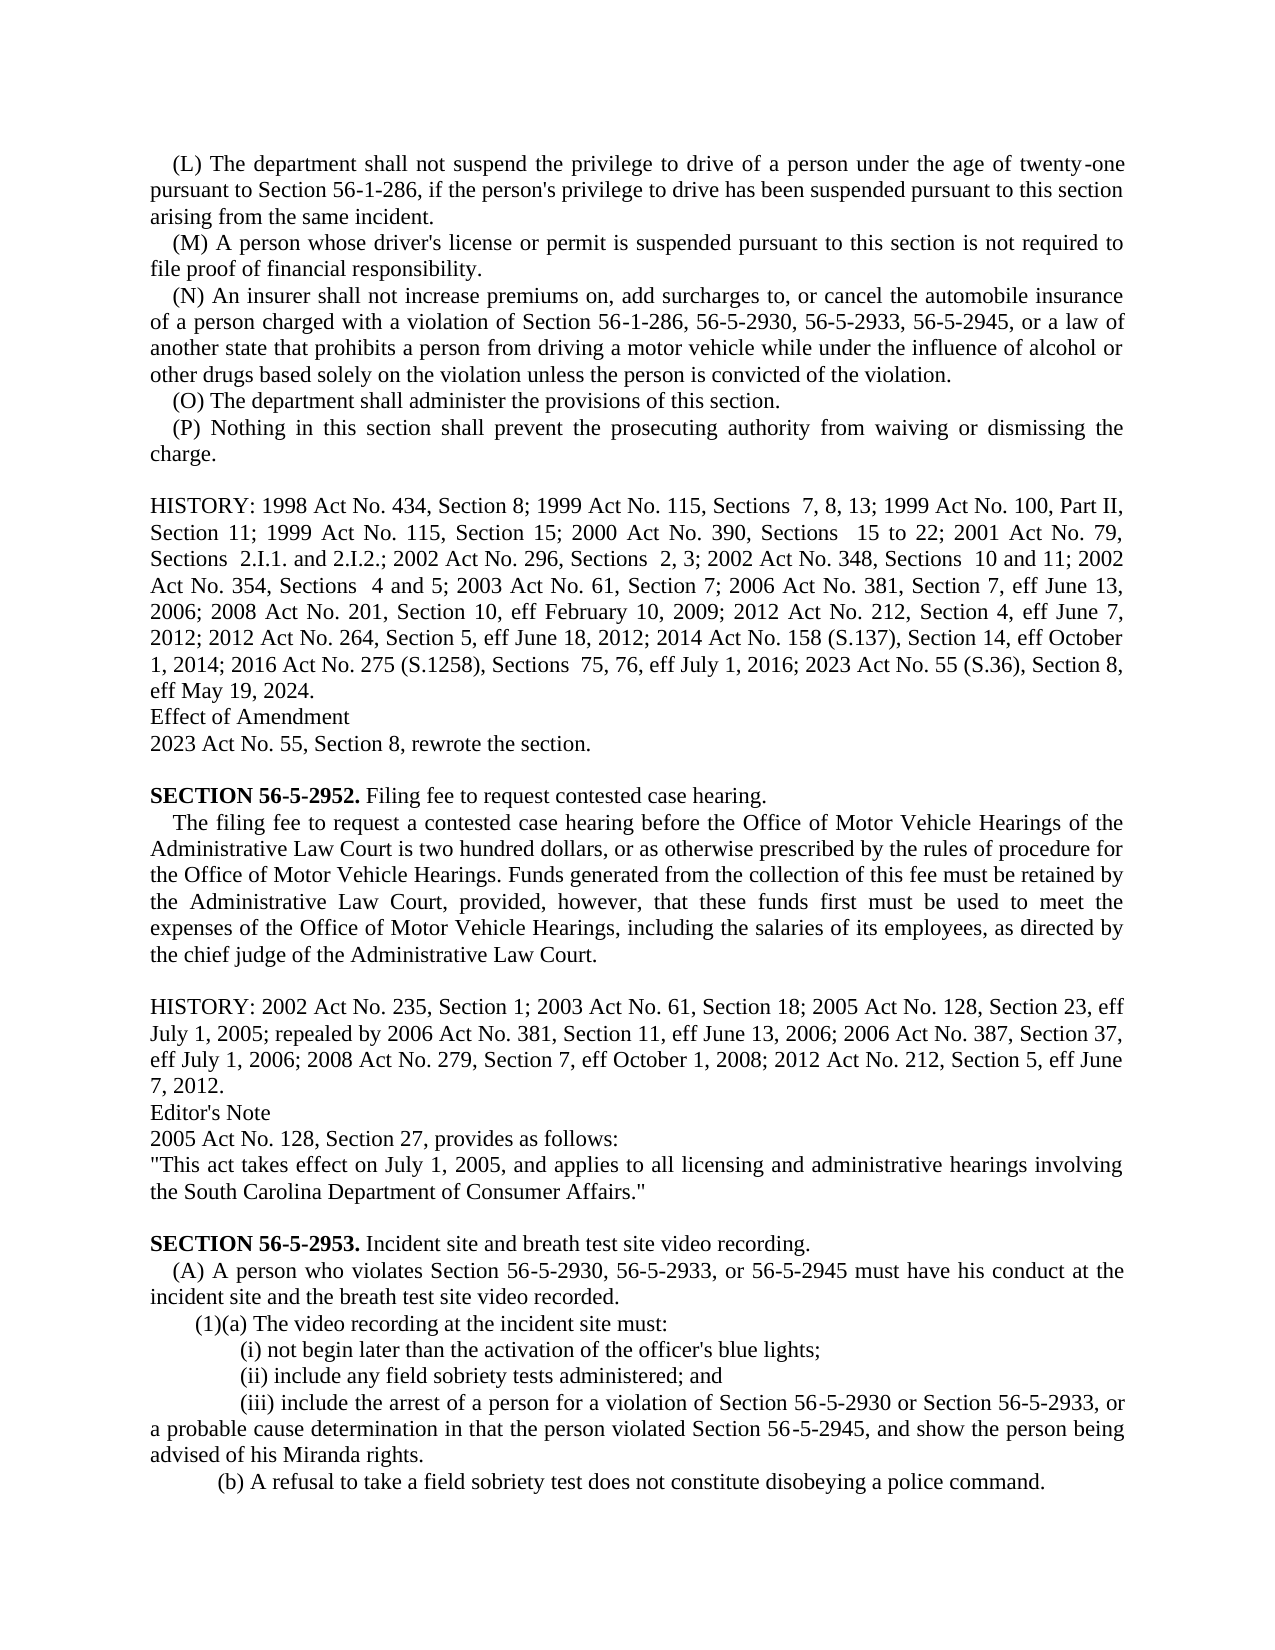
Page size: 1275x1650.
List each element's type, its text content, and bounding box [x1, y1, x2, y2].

text 2005 Act No. 128, Section 27, provides as follows: [150, 1125, 1125, 1151]
text (ii) include any field sobriety tests administered; and [150, 1362, 1125, 1389]
text HISTORY: 2002 Act No. 235, Section 1; 2003 Act No. 61, Section 18; 2005 Act No. 128, Section 23, eff July 1, 2005; repealed by 2006 Act No. 381, Section 11, eff June 13, 2006; 2006 Act No. 387, Section 37, eff July 1, 2006; 2008 Act No. 279, Section 7, eff October 1, 2008; 2012 Act No. 212, Section 5, eff June 7, 2012. [150, 993, 1125, 1099]
text (1)(a) The video recording at the incident site must: [150, 1309, 1125, 1336]
text (N) An insurer shall not increase premiums on, add surcharges to, or cancel the automobile insurance of a person charged with a violation of Section 56-1-286, 56-5-2930, 56-5-2933, 56-5-2945, or a law of another state that prohibits a person from driving a motor vehicle while under the influence of alcohol or other drugs based solely on the violation unless the person is convicted of the violation. [150, 282, 1125, 387]
text (i) not begin later than the activation of the officer's blue lights; [150, 1336, 1125, 1362]
text Editor's Note [150, 1099, 1125, 1125]
text (O) The department shall administer the provisions of this section. [150, 387, 1125, 413]
text (L) The department shall not suspend the privilege to drive of a person under the age of twenty-one pursuant to Section 56-1-286, if the person's privilege to drive has been suspended pursuant to this section arising from the same incident. [150, 150, 1125, 229]
text SECTION 56-5-2953. Incident site and breath test site video recording. [150, 1231, 1125, 1257]
text (M) A person whose driver's license or permit is suspended pursuant to this section is not required to file proof of financial responsibility. [150, 229, 1125, 282]
text The filing fee to request a contested case hearing before the Office of Motor Vehicle Hearings of the Administrative Law Court is two hundred dollars, or as otherwise prescribed by the rules of procedure for the Office of Motor Vehicle Hearings. Funds generated from the collection of this fee must be retained by the Administrative Law Court, provided, however, that these funds first must be used to meet the expenses of the Office of Motor Vehicle Hearings, including the salaries of its employees, as directed by the chief judge of the Administrative Law Court. [150, 809, 1125, 967]
text 2023 Act No. 55, Section 8, rewrote the section. [150, 730, 1125, 756]
text Effect of Amendment [150, 703, 1125, 730]
text HISTORY: 1998 Act No. 434, Section 8; 1999 Act No. 115, Sections 7, 8, 13; 1999 Act No. 100, Part II, Section 11; 1999 Act No. 115, Section 15; 2000 Act No. 390, Sections 15 to 22; 2001 Act No. 79, Sections 2.I.1. and 2.I.2.; 2002 Act No. 296, Sections 2, 3; 2002 Act No. 348, Sections 10 and 11; 2002 Act No. 354, Sections 4 and 5; 2003 Act No. 61, Section 7; 2006 Act No. 381, Section 7, eff June 13, 2006; 2008 Act No. 201, Section 10, eff February 10, 2009; 2012 Act No. 212, Section 4, eff June 7, 2012; 2012 Act No. 264, Section 5, eff June 18, 2012; 2014 Act No. 158 (S.137), Section 14, eff October 1, 2014; 2016 Act No. 275 (S.1258), Sections 75, 76, eff July 1, 2016; 2023 Act No. 55 (S.36), Section 8, eff May 19, 2024. [150, 493, 1125, 703]
text SECTION 56-5-2952. Filing fee to request contested case hearing. [150, 782, 1125, 809]
text (A) A person who violates Section 56-5-2930, 56-5-2933, or 56-5-2945 must have his conduct at the incident site and the breath test site video recorded. [150, 1257, 1125, 1309]
text (b) A refusal to take a field sobriety test does not constitute disobeying a police command. [150, 1468, 1125, 1494]
text (P) Nothing in this section shall prevent the prosecuting authority from waiving or dismissing the charge. [150, 413, 1125, 466]
text (iii) include the arrest of a person for a violation of Section 56-5-2930 or Section 56-5-2933, or a probable cause determination in that the person violated Section 56-5-2945, and show the person being advised of his Miranda rights. [150, 1389, 1125, 1468]
text "This act takes effect on July 1, 2005, and applies to all licensing and administrative hearings involving the South Carolina Department of Consumer Affairs." [150, 1151, 1125, 1204]
